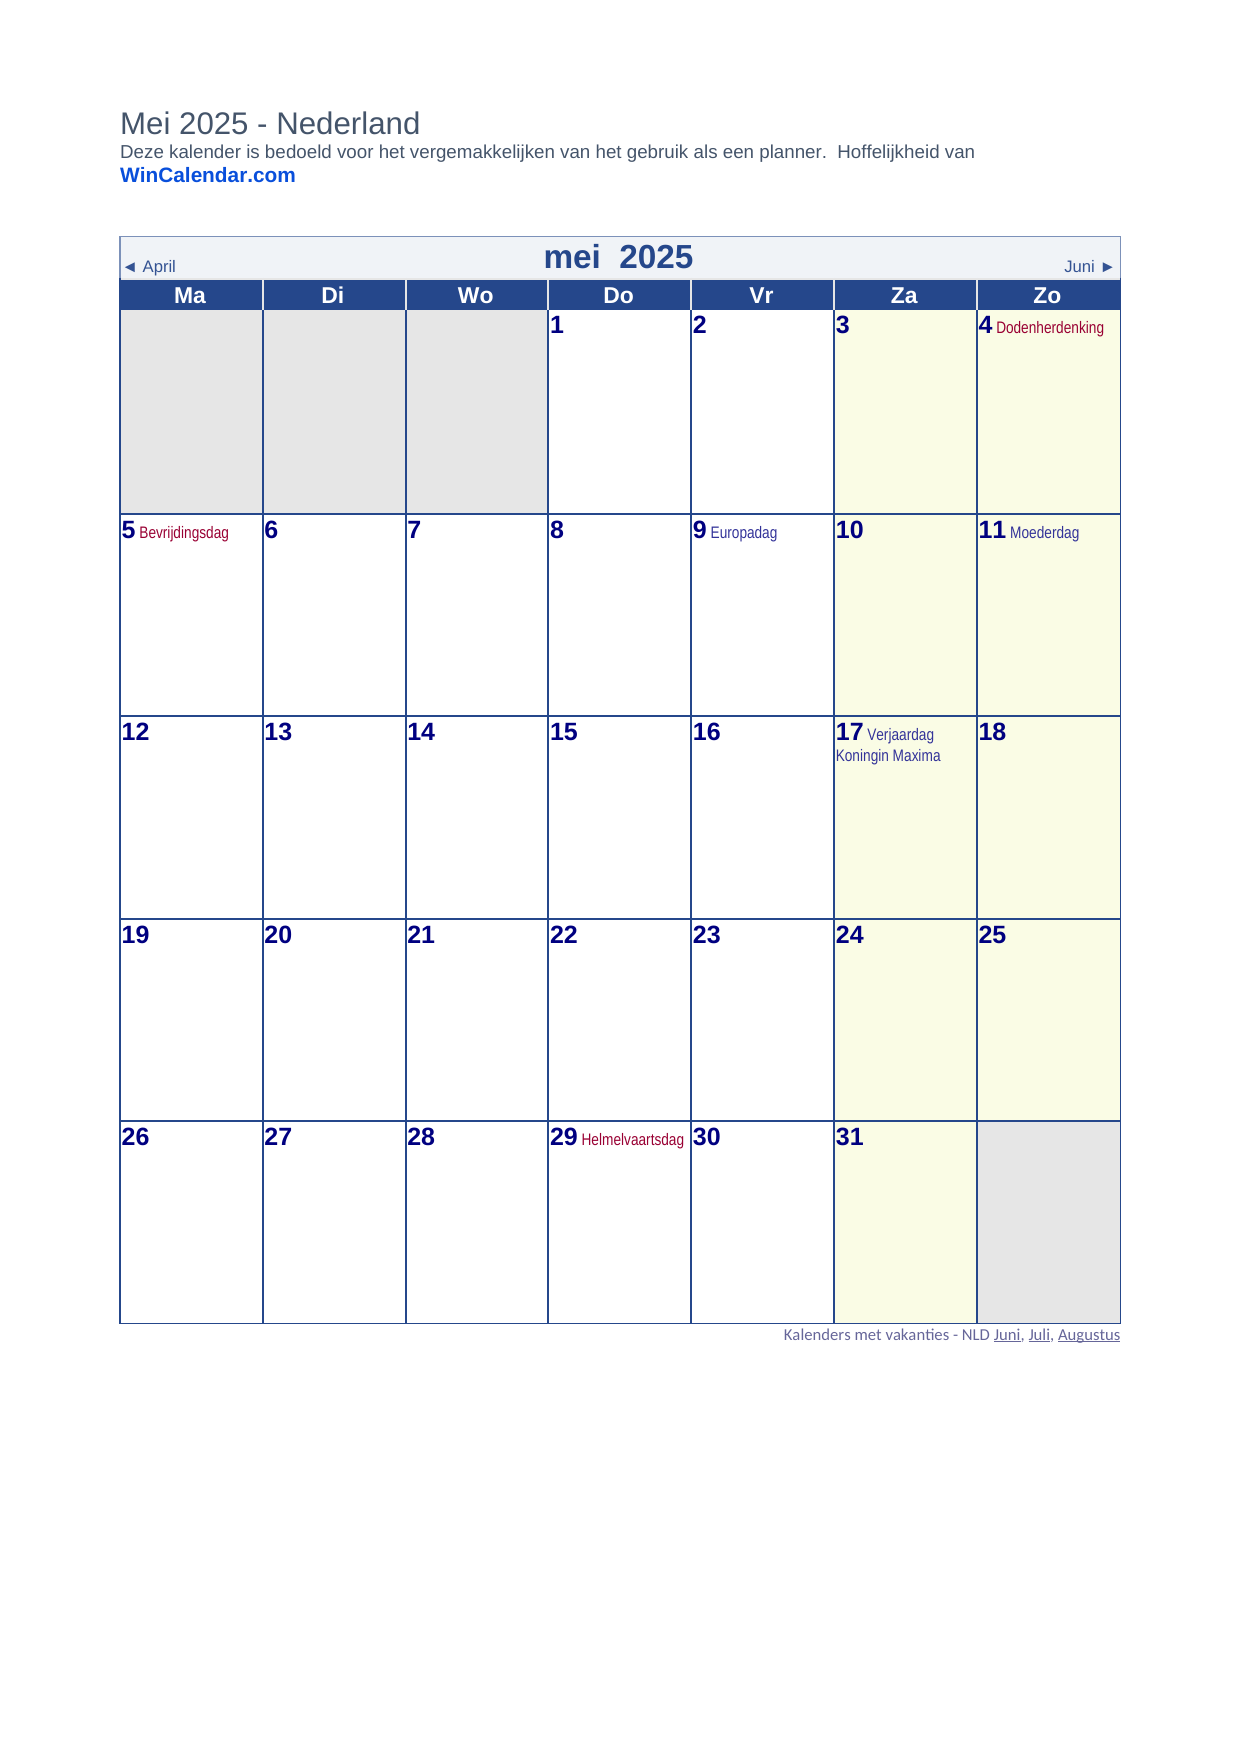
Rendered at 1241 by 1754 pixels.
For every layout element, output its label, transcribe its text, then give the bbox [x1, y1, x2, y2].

table_cell 30 [692, 1122, 833, 1323]
table_header Juni ► [977, 237, 1120, 278]
table_cell Zo [978, 280, 1120, 310]
table_cell 1 [549, 310, 690, 513]
table_cell 14 [407, 717, 547, 918]
text Mei 2025 - Nederland Deze kalender is bedoeld voor het vergemakkelijken van het gebruik als een planner. Hoffelijkheid van WinCalendar.com [120, 105, 1120, 214]
table_cell [264, 310, 405, 513]
table_cell 3 [835, 310, 976, 513]
table_cell 17 Verjaardag Koningin Maxima [835, 717, 976, 918]
table_cell 24 [835, 920, 976, 1120]
table_cell 28 [407, 1122, 547, 1323]
table_cell 10 [835, 515, 976, 715]
table_cell 29 Helmelvaartsdag [549, 1122, 690, 1323]
table_cell [121, 310, 262, 513]
table_header mei 2025 [263, 237, 977, 278]
table_cell 6 [264, 515, 405, 715]
table_cell Ma [121, 280, 262, 310]
table_cell 19 [121, 920, 262, 1120]
table_cell 5 Bevrijdingsdag [121, 515, 262, 715]
table_cell Vr [692, 280, 833, 310]
text Kalenders met vakanties - NLD Juni, Juli, Augustus [120, 1324, 1120, 1344]
table_cell 15 [549, 717, 690, 918]
table_cell 9 Europadag [692, 515, 833, 715]
table_cell 22 [549, 920, 690, 1120]
table_cell Di [264, 280, 405, 310]
table_cell 20 [264, 920, 405, 1120]
table_cell Wo [407, 280, 547, 310]
table_cell 11 Moederdag [978, 515, 1120, 715]
table_cell 25 [978, 920, 1120, 1120]
table_cell 2 [692, 310, 833, 513]
table_cell 27 [264, 1122, 405, 1323]
table_cell 7 [407, 515, 547, 715]
table_cell 13 [264, 717, 405, 918]
table_cell 12 [121, 717, 262, 918]
table_cell 18 [978, 717, 1120, 918]
table_cell Za [835, 280, 976, 310]
table_cell [407, 310, 547, 513]
table_cell 23 [692, 920, 833, 1120]
table_header ◄ April [121, 237, 263, 278]
table_cell 21 [407, 920, 547, 1120]
table_cell 8 [549, 515, 690, 715]
table_cell 26 [121, 1122, 262, 1323]
table_cell Do [549, 280, 690, 310]
table_cell [978, 1122, 1120, 1323]
table_cell 31 [835, 1122, 976, 1323]
table_cell 16 [692, 717, 833, 918]
table_cell 4 Dodenherdenking [978, 310, 1120, 513]
